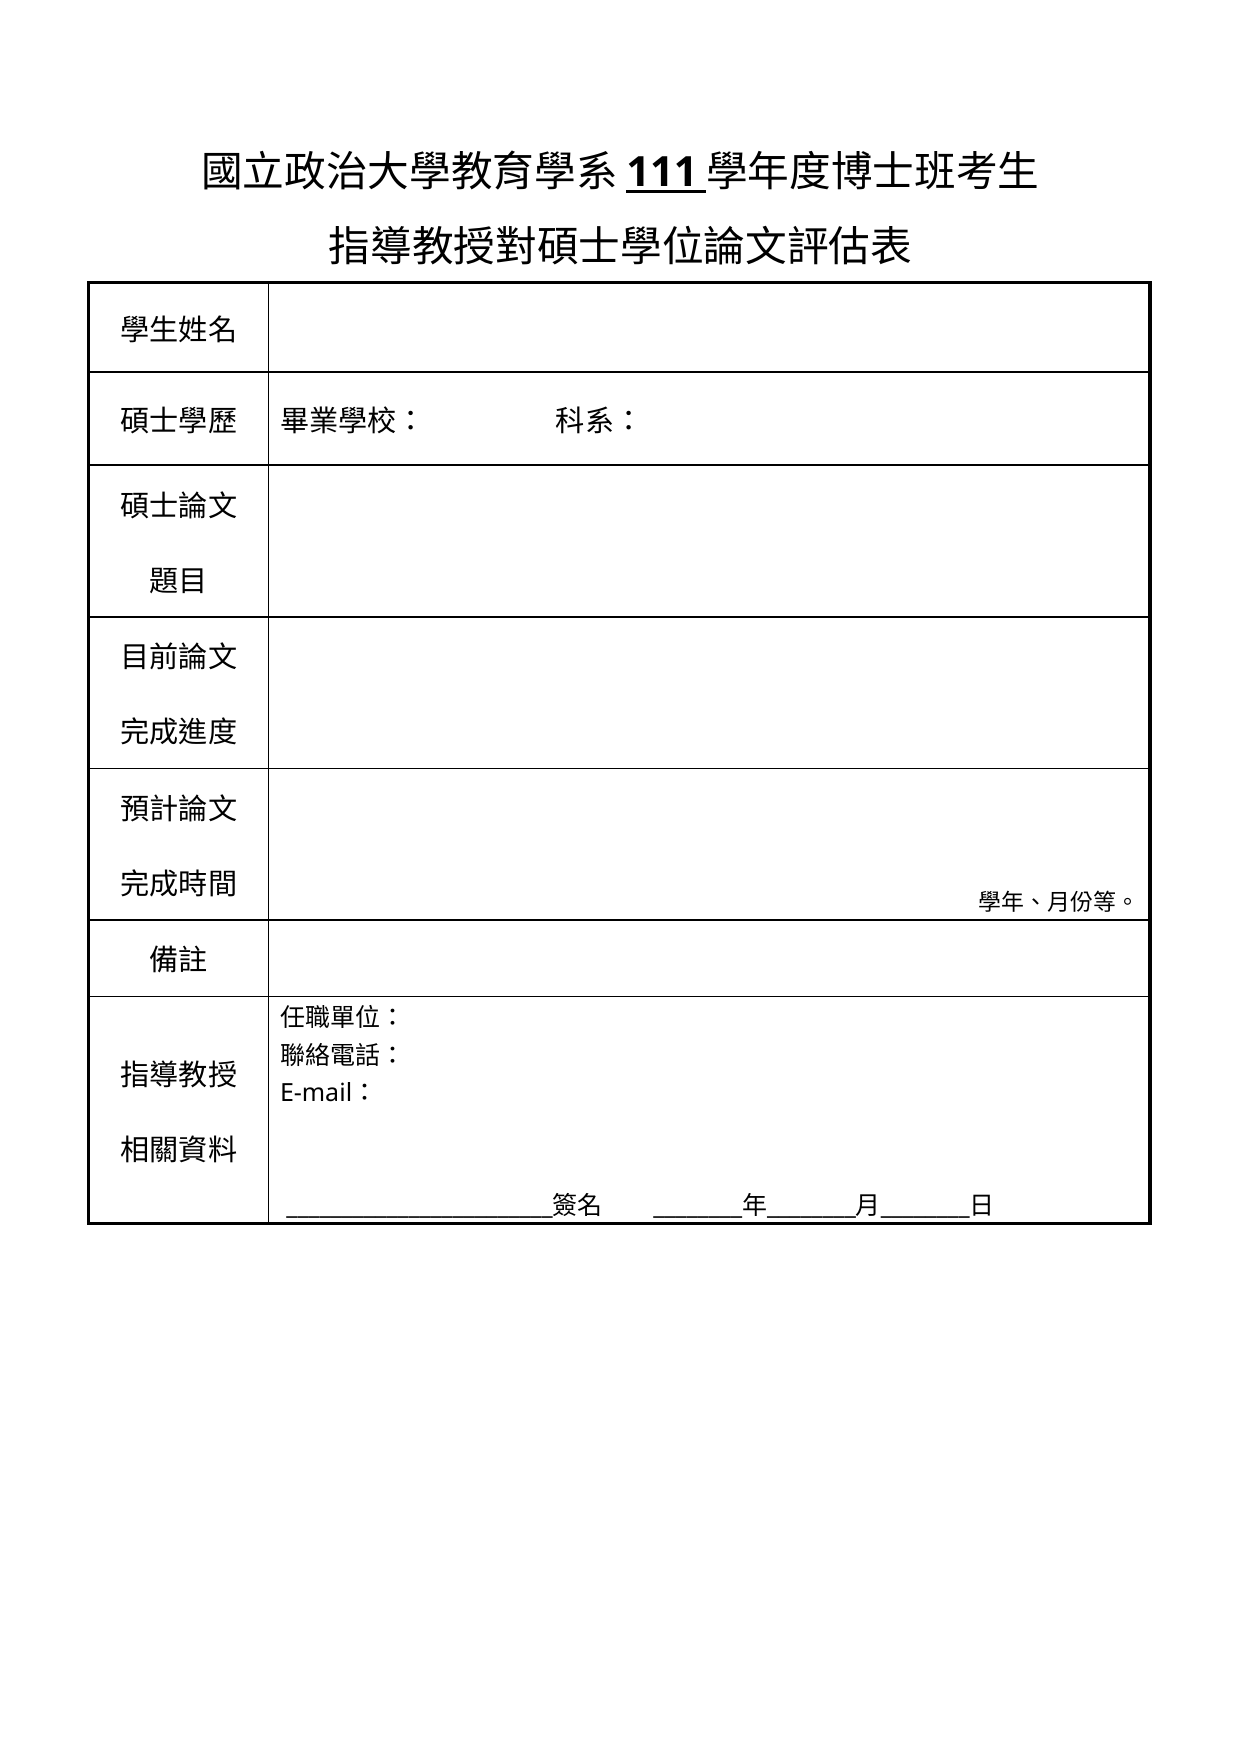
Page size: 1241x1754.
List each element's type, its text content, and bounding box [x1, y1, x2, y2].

table_cell 碩士學歷 [90, 373, 268, 464]
table_header 學生姓名 [90, 284, 268, 371]
text 國立政治大學教育學系111學年度博士班考生 [89, 131, 1152, 206]
table_cell 指導教授 相關資料 [90, 997, 268, 1222]
table_cell 預計論文 完成時間 [90, 769, 268, 919]
table_cell 目前論文 完成進度 [90, 618, 268, 767]
table_header [269, 284, 1148, 371]
text 指導教授對碩士學位論文評估表 [89, 206, 1152, 281]
table_cell 任職單位： 聯絡電話： E-mail： ________________________簽名 ________年________月________日 [269, 997, 1148, 1222]
table_cell [269, 466, 1148, 616]
table_cell 學年、月份等。 [269, 769, 1148, 919]
table_cell 碩士論文 題目 [90, 466, 268, 616]
table_cell [269, 921, 1148, 996]
table_cell [269, 618, 1148, 767]
table_cell 備註 [90, 921, 268, 996]
table_cell 畢業學校： 科系： [269, 373, 1148, 464]
